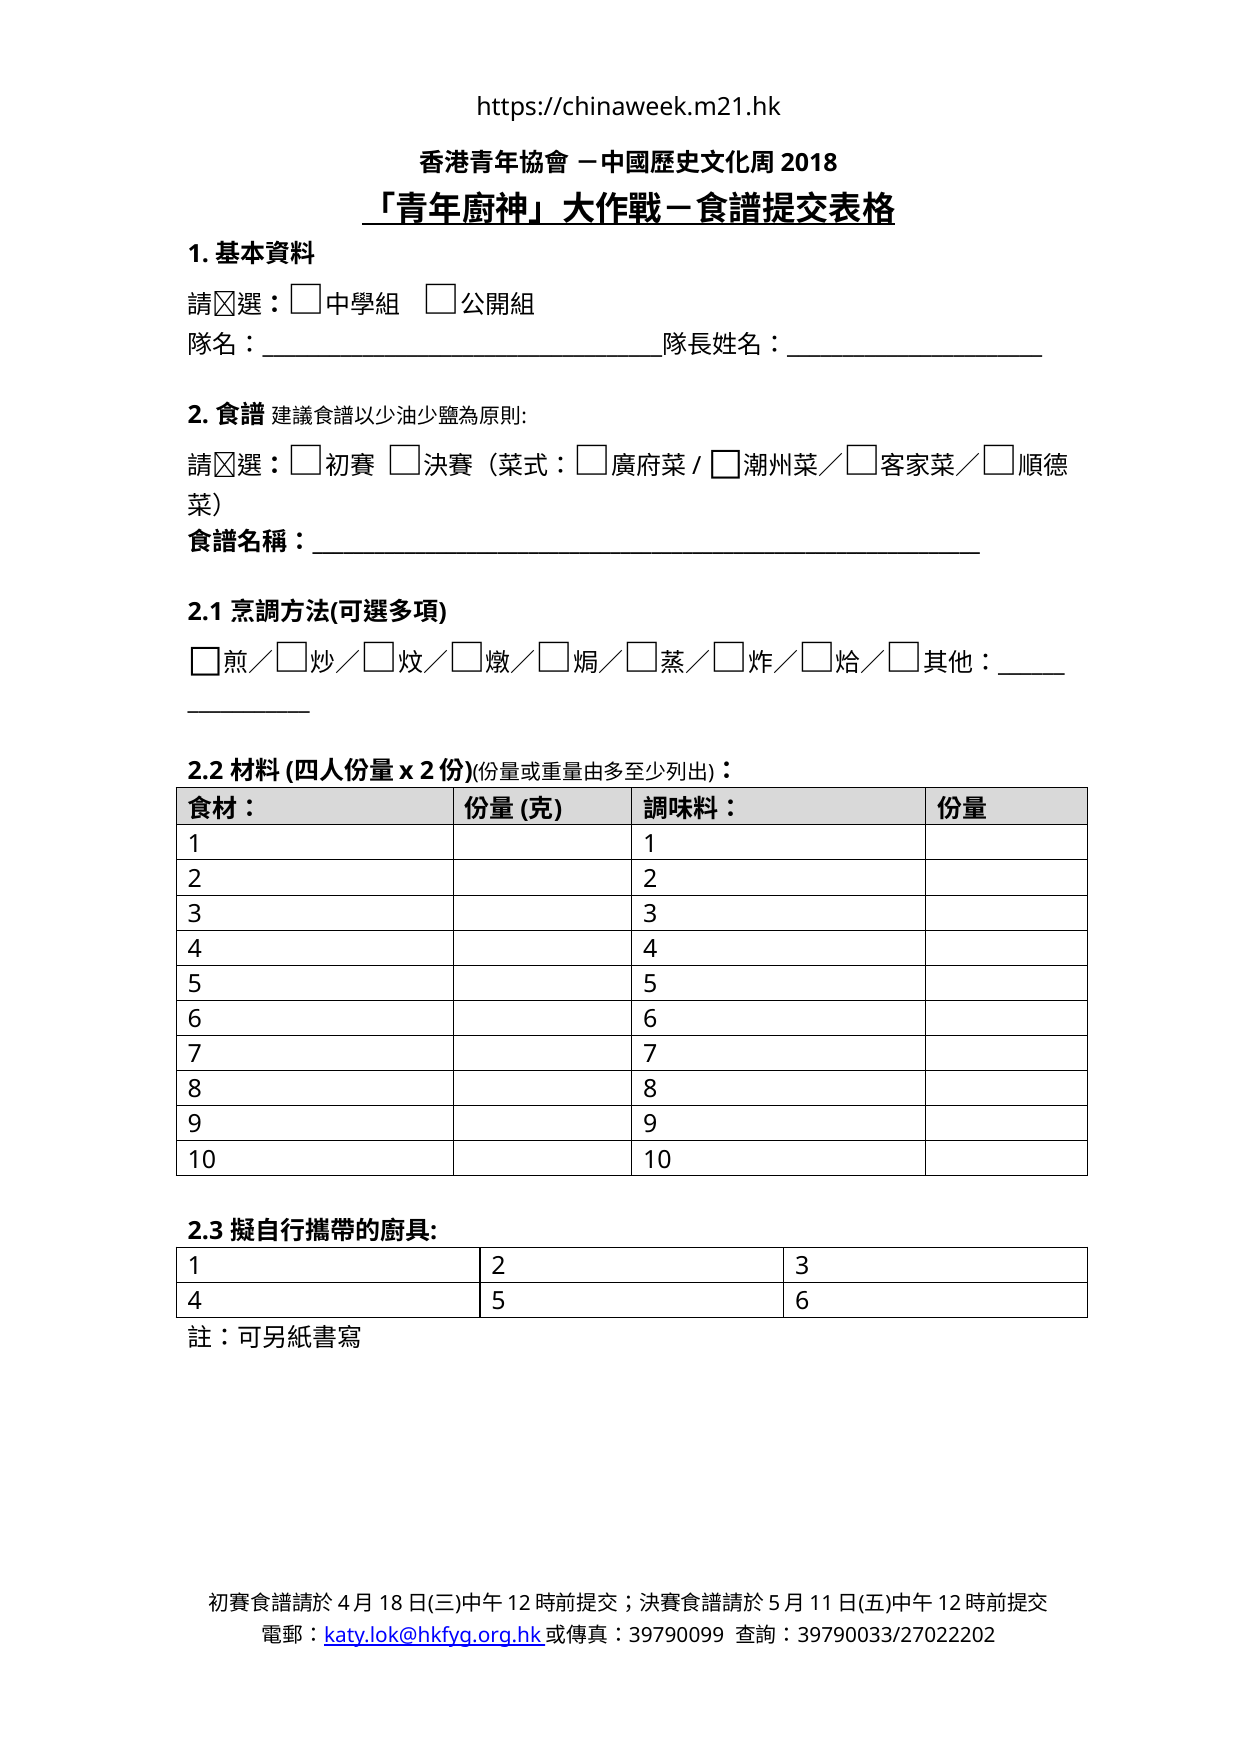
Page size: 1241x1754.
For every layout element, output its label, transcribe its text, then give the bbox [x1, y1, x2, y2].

table_cell [926, 825, 1087, 859]
text 「青年廚神」大作戰－食譜提交表格 [187, 182, 1069, 230]
table_header 份量 (克) [454, 788, 631, 824]
table_cell 9 [177, 1106, 453, 1140]
table_cell 2 [177, 860, 453, 894]
table_cell [454, 825, 631, 859]
table_cell 6 [177, 1001, 453, 1035]
table_header 2 [481, 1248, 783, 1282]
table_header 食材： [177, 788, 453, 824]
text 2. 食譜 建議食譜以少油少鹽為原則: [187, 394, 1069, 431]
text 食譜名稱：_________________________________________________________________ [187, 522, 1069, 558]
table_cell 5 [481, 1283, 783, 1317]
table_cell [454, 1141, 631, 1175]
table_cell 3 [632, 896, 925, 929]
table_cell [926, 1071, 1087, 1105]
table_cell [454, 1001, 631, 1035]
text 請選：□初賽 □決賽（菜式：□廣府菜 / □潮州菜／□客家菜／□順德菜） [187, 431, 1070, 522]
table_header 調味料： [632, 788, 925, 824]
table_cell 10 [177, 1141, 453, 1175]
table_cell [926, 966, 1087, 1000]
table_cell [926, 896, 1087, 929]
table_cell [926, 1106, 1087, 1140]
table_cell [454, 1071, 631, 1105]
text □煎／□炒／□炆／□燉／□焗／□蒸／□炸／□烚／□其他：_________________ [187, 628, 1069, 717]
table_cell [926, 1141, 1087, 1175]
table_cell 6 [784, 1283, 1087, 1317]
table_cell [454, 966, 631, 1000]
table_cell [454, 931, 631, 965]
table_cell 4 [177, 931, 453, 965]
table_cell [454, 896, 631, 929]
table_cell [454, 1036, 631, 1070]
table_cell [454, 860, 631, 894]
table_cell 5 [177, 966, 453, 1000]
table_cell 7 [632, 1036, 925, 1070]
table_cell [926, 1001, 1087, 1035]
text 2.3 擬自行攜帶的廚具: [187, 1210, 1069, 1247]
table_cell 5 [632, 966, 925, 1000]
table_header 3 [784, 1248, 1087, 1282]
table_cell 8 [177, 1071, 453, 1105]
text 註：可另紙書寫 [187, 1318, 1069, 1354]
table_cell 2 [632, 860, 925, 894]
text 1. 基本資料 [187, 234, 1069, 270]
table_header 份量 [926, 788, 1087, 824]
table_cell 4 [177, 1283, 479, 1317]
table_header 1 [177, 1248, 479, 1282]
table_cell 1 [177, 825, 453, 859]
table_cell 7 [177, 1036, 453, 1070]
text 2.2 材料 (四人份量x 2份)(份量或重量由多至少列出)： [187, 751, 1069, 787]
table_cell 6 [632, 1001, 925, 1035]
table_cell 8 [632, 1071, 925, 1105]
table_cell 4 [632, 931, 925, 965]
text 2.1 烹調方法(可選多項) [187, 592, 1069, 628]
text 請選：□中學組 □公開組 [187, 270, 1069, 324]
table_cell [926, 1036, 1087, 1070]
table_cell [454, 1106, 631, 1140]
table_cell [926, 931, 1087, 965]
table_cell 9 [632, 1106, 925, 1140]
table_cell 10 [632, 1141, 925, 1175]
text 香港青年協會 －中國歷史文化周2018 [187, 143, 1069, 179]
table_cell 3 [177, 896, 453, 929]
table_cell 1 [632, 825, 925, 859]
table_cell [926, 860, 1087, 894]
text 隊名：____________________________________隊長姓名：_______________________ [187, 324, 1093, 361]
